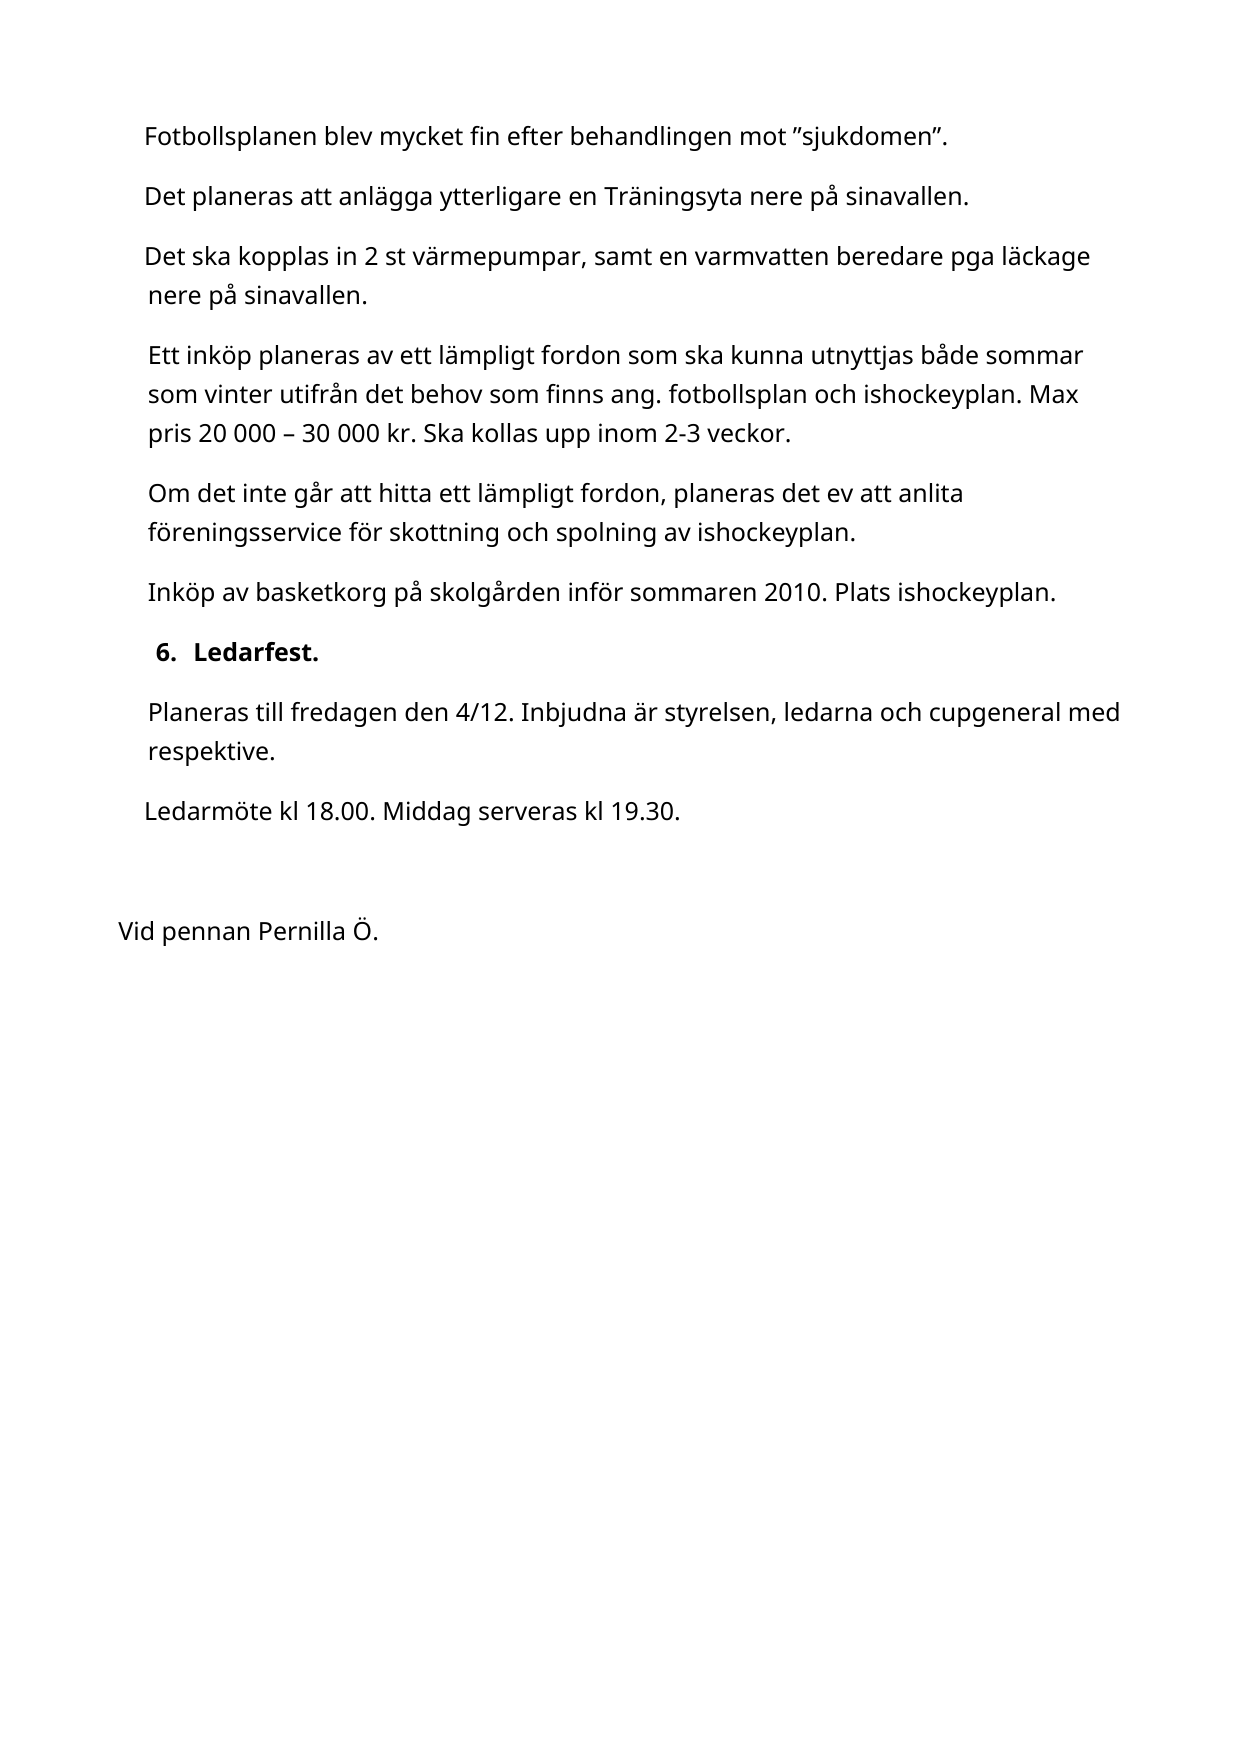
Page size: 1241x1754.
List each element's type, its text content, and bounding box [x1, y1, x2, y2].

text Om det inte går att hitta ett lämpligt fordon, planeras det ev att anlita föreningsservice för skottning och spolning av ishockeyplan. [148, 476, 1122, 549]
text Det planeras att anlägga ytterligare en Träningsyta nere på sinavallen. [118, 178, 1122, 212]
text Ledarmöte kl Middag serveras kl [118, 794, 1122, 828]
text Det ska kopplas in 2 st värmepumpar, samt en varmvatten beredare pga läckage nere på sinavallen. [118, 238, 1122, 311]
list Ledarfest. [156, 635, 1122, 669]
text Ett inköp planeras av ett lämpligt fordon som ska kunna utnyttjas både sommar som vinter utifrån det behov som finns ang. fotbollsplan och ishockeyplan. Max pris 20 000 – 30 000 kr. Ska kollas upp inom 2-3 veckor. [148, 337, 1122, 450]
text Planeras till fredagen den 4/12. Inbjudna är styrelsen, ledarna och cupgeneral med respektive. [148, 695, 1122, 768]
text Vid pennan Pernilla Ö. [118, 914, 1122, 948]
text Fotbollsplanen blev mycket fin efter behandlingen mot ”sjukdomen”. [118, 118, 1122, 152]
text Inköp av basketkorg på skolgården inför sommaren 2010. Plats ishockeyplan. [148, 575, 1122, 609]
